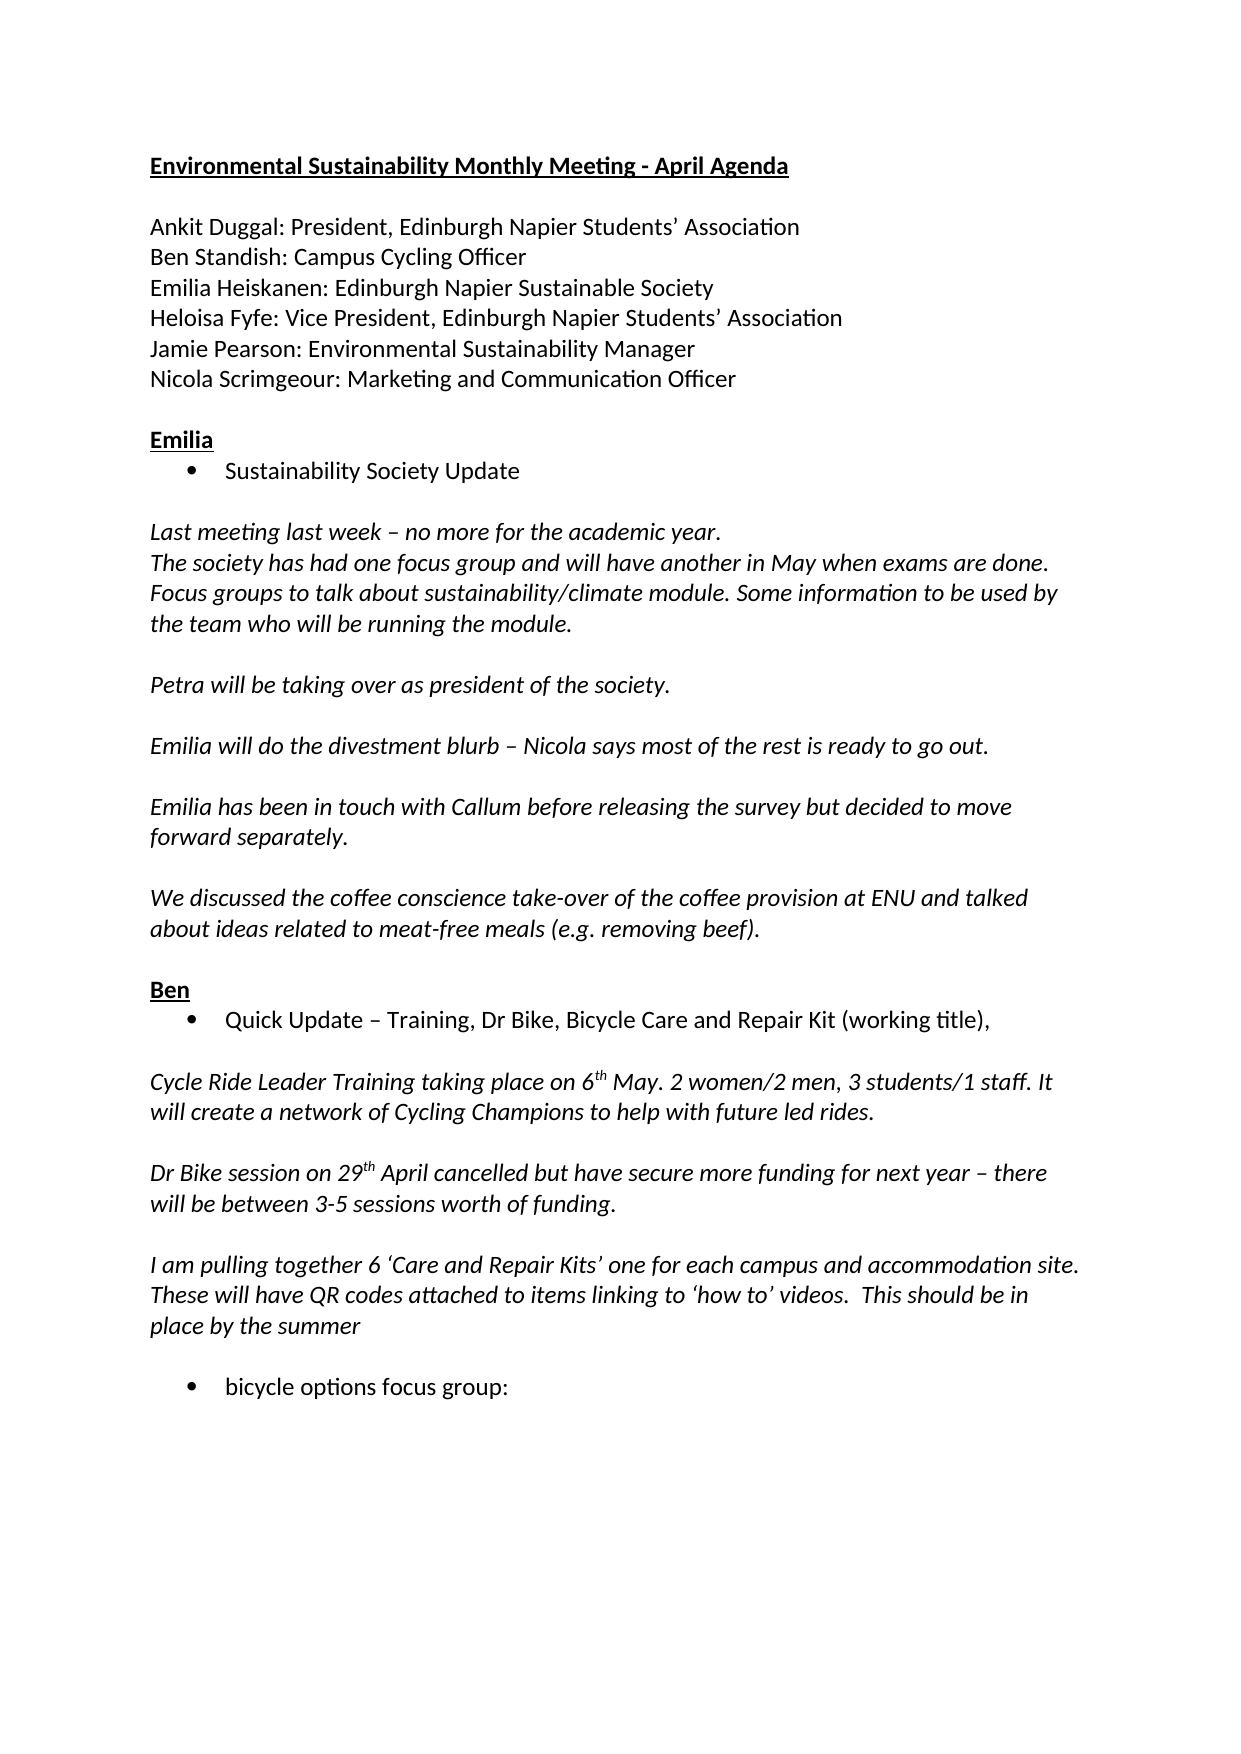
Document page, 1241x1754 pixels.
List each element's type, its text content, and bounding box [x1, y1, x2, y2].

list Sustainability Society Update [187, 455, 1090, 486]
text Ankit Duggal: President, Edinburgh Napier Students’ Association [150, 211, 1090, 242]
text Emilia [150, 425, 1090, 455]
text Ben Standish: Campus Cycling Officer [150, 242, 1090, 272]
text Last meeting last week – no more for the academic year. [150, 516, 1090, 547]
text Nicola Scrimgeour: Marketing and Communication Officer [150, 364, 1090, 394]
text We discussed the coffee conscience take-over of the coffee provision at ENU and talked about ideas related to meat-free meals (e.g. removing beef). [150, 882, 1090, 943]
text Ben [150, 974, 1090, 1004]
text Environmental Sustainability Monthly Meeting - April Agenda [150, 150, 1090, 181]
text I am pulling together 6 ‘Care and Repair Kits’ one for each campus and accommodation site. These will have QR codes attached to items linking to ‘how to’ videos. This should be in place by the summer [150, 1249, 1090, 1340]
text The society has had one focus group and will have another in May when exams are done. Focus groups to talk about sustainability/climate module. Some information to be used by the team who will be running the module. [150, 547, 1090, 638]
text Emilia Heiskanen: Edinburgh Napier Sustainable Society [150, 272, 1090, 303]
list Quick Update – Training, Dr Bike, Bicycle Care and Repair Kit (working title), [187, 1004, 1090, 1035]
text Petra will be taking over as president of the society. [150, 669, 1090, 699]
list bicycle options focus group: [187, 1371, 1090, 1401]
text Emilia will do the divestment blurb – Nicola says most of the rest is ready to go out. [150, 730, 1090, 760]
text Heloisa Fyfe: Vice President, Edinburgh Napier Students’ Association [150, 303, 1090, 333]
text Jamie Pearson: Environmental Sustainability Manager [150, 333, 1090, 364]
text Emilia has been in touch with Callum before releasing the survey but decided to move forward separately. [150, 791, 1090, 852]
text Dr Bike session on 29th April cancelled but have secure more funding for next year – there will be between 3-5 sessions worth of funding. [150, 1157, 1090, 1218]
text Cycle Ride Leader Training taking place on 6th May. 2 women/2 men, 3 students/1 staff. It will create a network of Cycling Champions to help with future led rides. [150, 1066, 1090, 1127]
